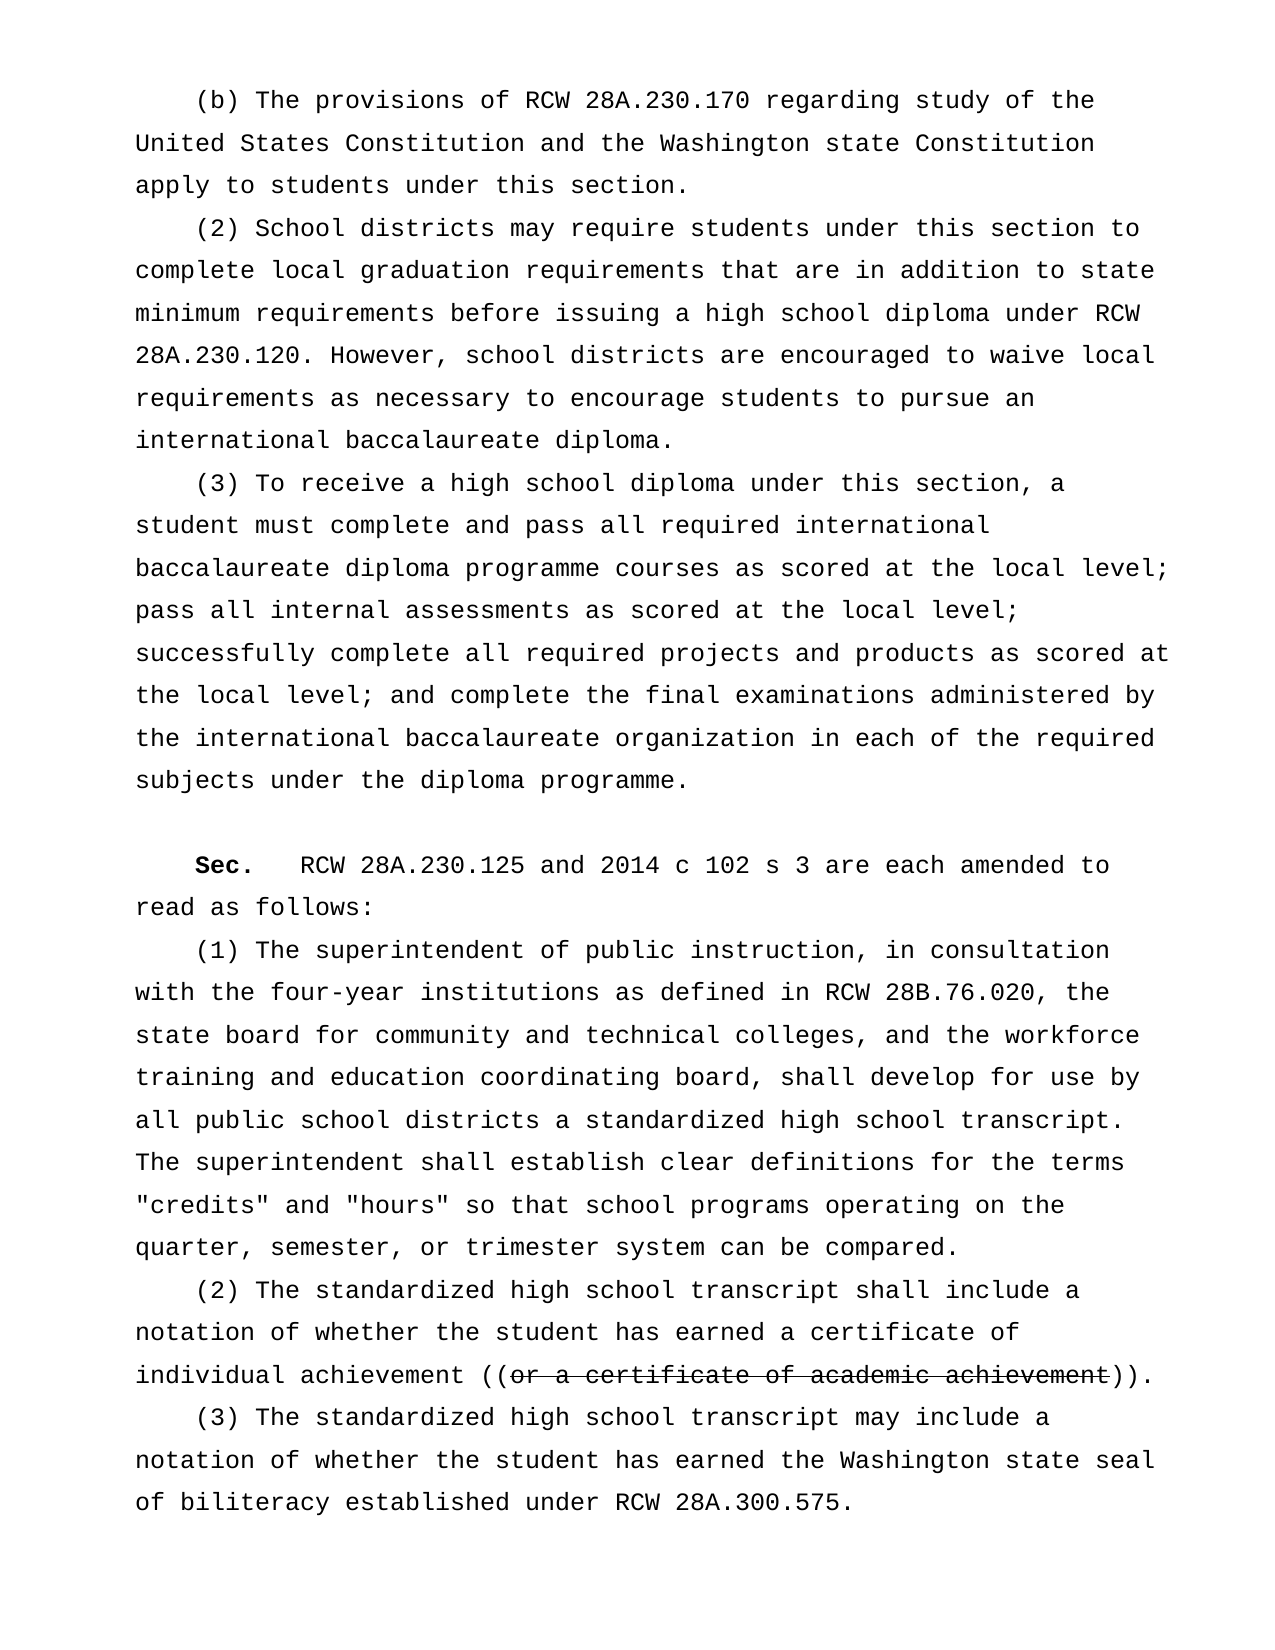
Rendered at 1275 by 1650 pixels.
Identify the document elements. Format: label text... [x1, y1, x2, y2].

text (3) To receive a high school diploma under this section, a student must complete and pass all required international baccalaureate diploma programme courses as scored at the local level; pass all internal assessments as scored at the local level; successfully complete all required projects and products as scored at the local level; and complete the final examinations administered by the international baccalaureate organization in each of the required subjects under the diploma programme. [135, 457, 1170, 797]
text (1) The superintendent of public instruction, in consultation with the four-year institutions as defined in RCW 28B.76.020, the state board for community and technical colleges, and the workforce training and education coordinating board, shall develop for use by all public school districts a standardized high school transcript. The superintendent shall establish clear definitions for the terms "credits" and "hours" so that school programs operating on the quarter, semester, or trimester system can be compared. [135, 924, 1170, 1264]
text Sec. RCW 28A.230.125 and 2014 c 102 s 3 are each amended to read as follows: [135, 839, 1170, 924]
text (2) School districts may require students under this section to complete local graduation requirements that are in addition to state minimum requirements before issuing a high school diploma under RCW 28A.230.120. However, school districts are encouraged to waive local requirements as necessary to encourage students to pursue an international baccalaureate diploma. [135, 202, 1170, 457]
text (3) The standardized high school transcript may include a notation of whether the student has earned the Washington state seal of biliteracy established under RCW 28A.300.575. [135, 1392, 1170, 1519]
text (2) The standardized high school transcript shall include a notation of whether the student has earned a certificate of individual achievement ((or a certificate of academic achievement)). [135, 1264, 1170, 1392]
text (b) The provisions of RCW 28A.230.170 regarding study of the United States Constitution and the Washington state Constitution apply to students under this section. [135, 75, 1170, 202]
